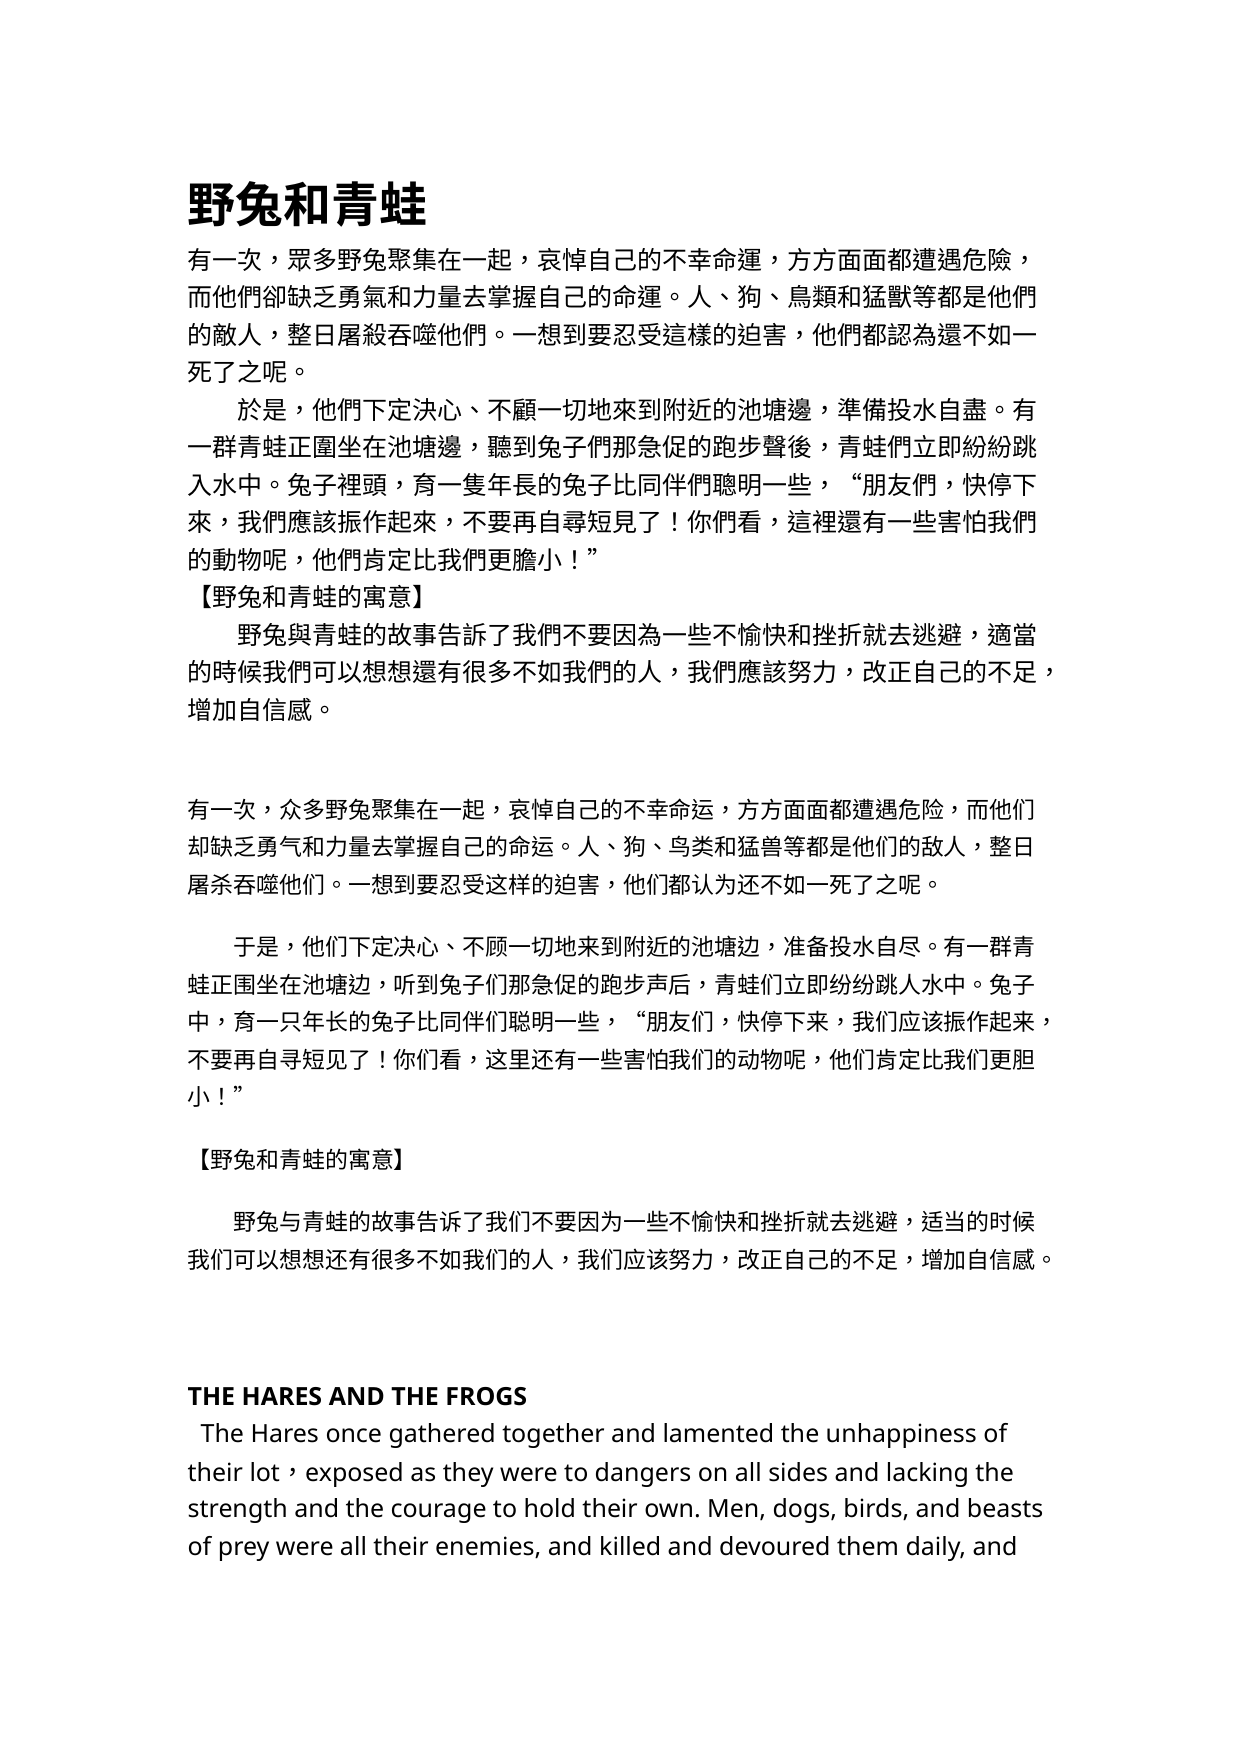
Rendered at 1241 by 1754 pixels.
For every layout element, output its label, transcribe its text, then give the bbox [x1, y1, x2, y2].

text 【野兔和青蛙的寓意】 [187, 1139, 1053, 1177]
text 野兔和青蛙 [187, 164, 1053, 239]
text THE HARES AND THE FROGS [187, 1377, 1053, 1414]
text 于是，他们下定决心、不顾一切地来到附近的池塘边，准备投水自尽。有一群青蛙正围坐在池塘边，听到兔子们那急促的跑步声后，青蛙们立即纷纷跳人水中。兔子中，育一只年长的兔子比同伴们聪明一些，“朋友们，快停下来，我们应该振作起来，不要再自寻短见了！你们看，这里还有一些害怕我们的动物呢，他们肯定比我们更胆小！” [187, 927, 1053, 1114]
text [187, 1414, 1053, 1564]
text 於是，他們下定決心、不顧一切地來到附近的池塘邊，準備投水自盡。有一群青蛙正圍坐在池塘邊，聽到兔子們那急促的跑步聲後，青蛙們立即紛紛跳入水中。兔子裡頭，育一隻年長的兔子比同伴們聰明一些，“朋友們，快停下來，我們應該振作起來，不要再自尋短見了！你們看，這裡還有一些害怕我們的動物呢，他們肯定比我們更膽小！” [187, 389, 1053, 577]
text 有一次，众多野兔聚集在一起，哀悼自己的不幸命运，方方面面都遭遇危险，而他们却缺乏勇气和力量去掌握自己的命运。人、狗、鸟类和猛兽等都是他们的敌人，整日屠杀吞噬他们。一想到要忍受这样的迫害，他们都认为还不如一死了之呢。 [187, 789, 1053, 902]
text 野兔与青蛙的故事告诉了我们不要因为一些不愉快和挫折就去逃避，适当的时候我们可以想想还有很多不如我们的人，我们应该努力，改正自己的不足，增加自信感。 [187, 1202, 1053, 1277]
text 【野兔和青蛙的寓意】 [187, 577, 1053, 614]
text 有一次，眾多野兔聚集在一起，哀悼自己的不幸命運，方方面面都遭遇危險，而他們卻缺乏勇氣和力量去掌握自己的命運。人、狗、鳥類和猛獸等都是他們的敵人，整日屠殺吞噬他們。一想到要忍受這樣的迫害，他們都認為還不如一死了之呢。 [187, 239, 1053, 389]
text 野兔與青蛙的故事告訴了我們不要因為一些不愉快和挫折就去逃避，適當的時候我們可以想想還有很多不如我們的人，我們應該努力，改正自己的不足，增加自信感。 [187, 614, 1053, 727]
